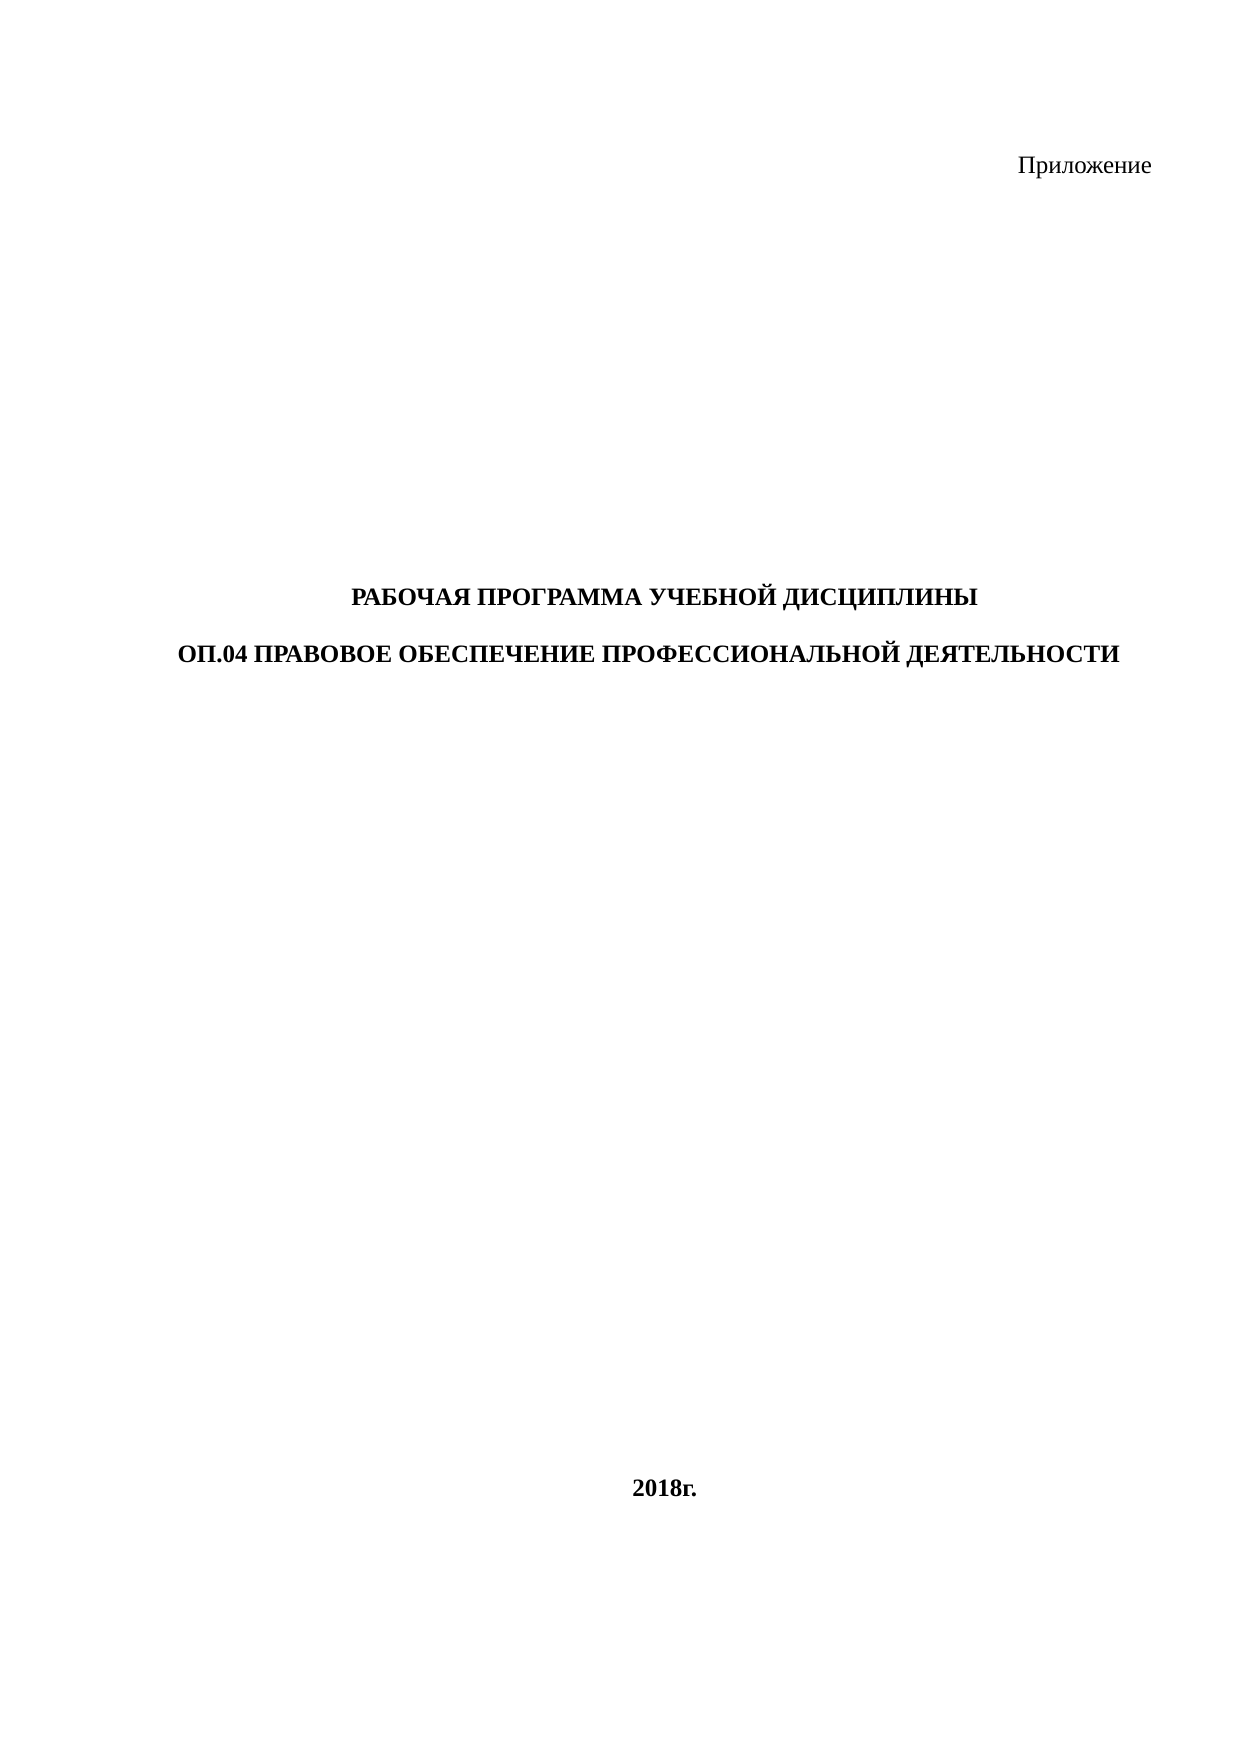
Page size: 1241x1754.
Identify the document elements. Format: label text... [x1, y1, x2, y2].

text ОП.04 ПРАВОВОЕ ОБЕСПЕЧЕНИЕ ПРОФЕССИОНАЛЬНОЙ ДЕЯТЕЛЬНОСТИ [177, 639, 1152, 668]
text Приложение [177, 150, 1152, 179]
text РАБОЧАЯ ПРОГРАММА УЧЕБНОЙ ДИСЦИПЛИНЫ [177, 582, 1152, 610]
text 2018г. [177, 1473, 1152, 1502]
